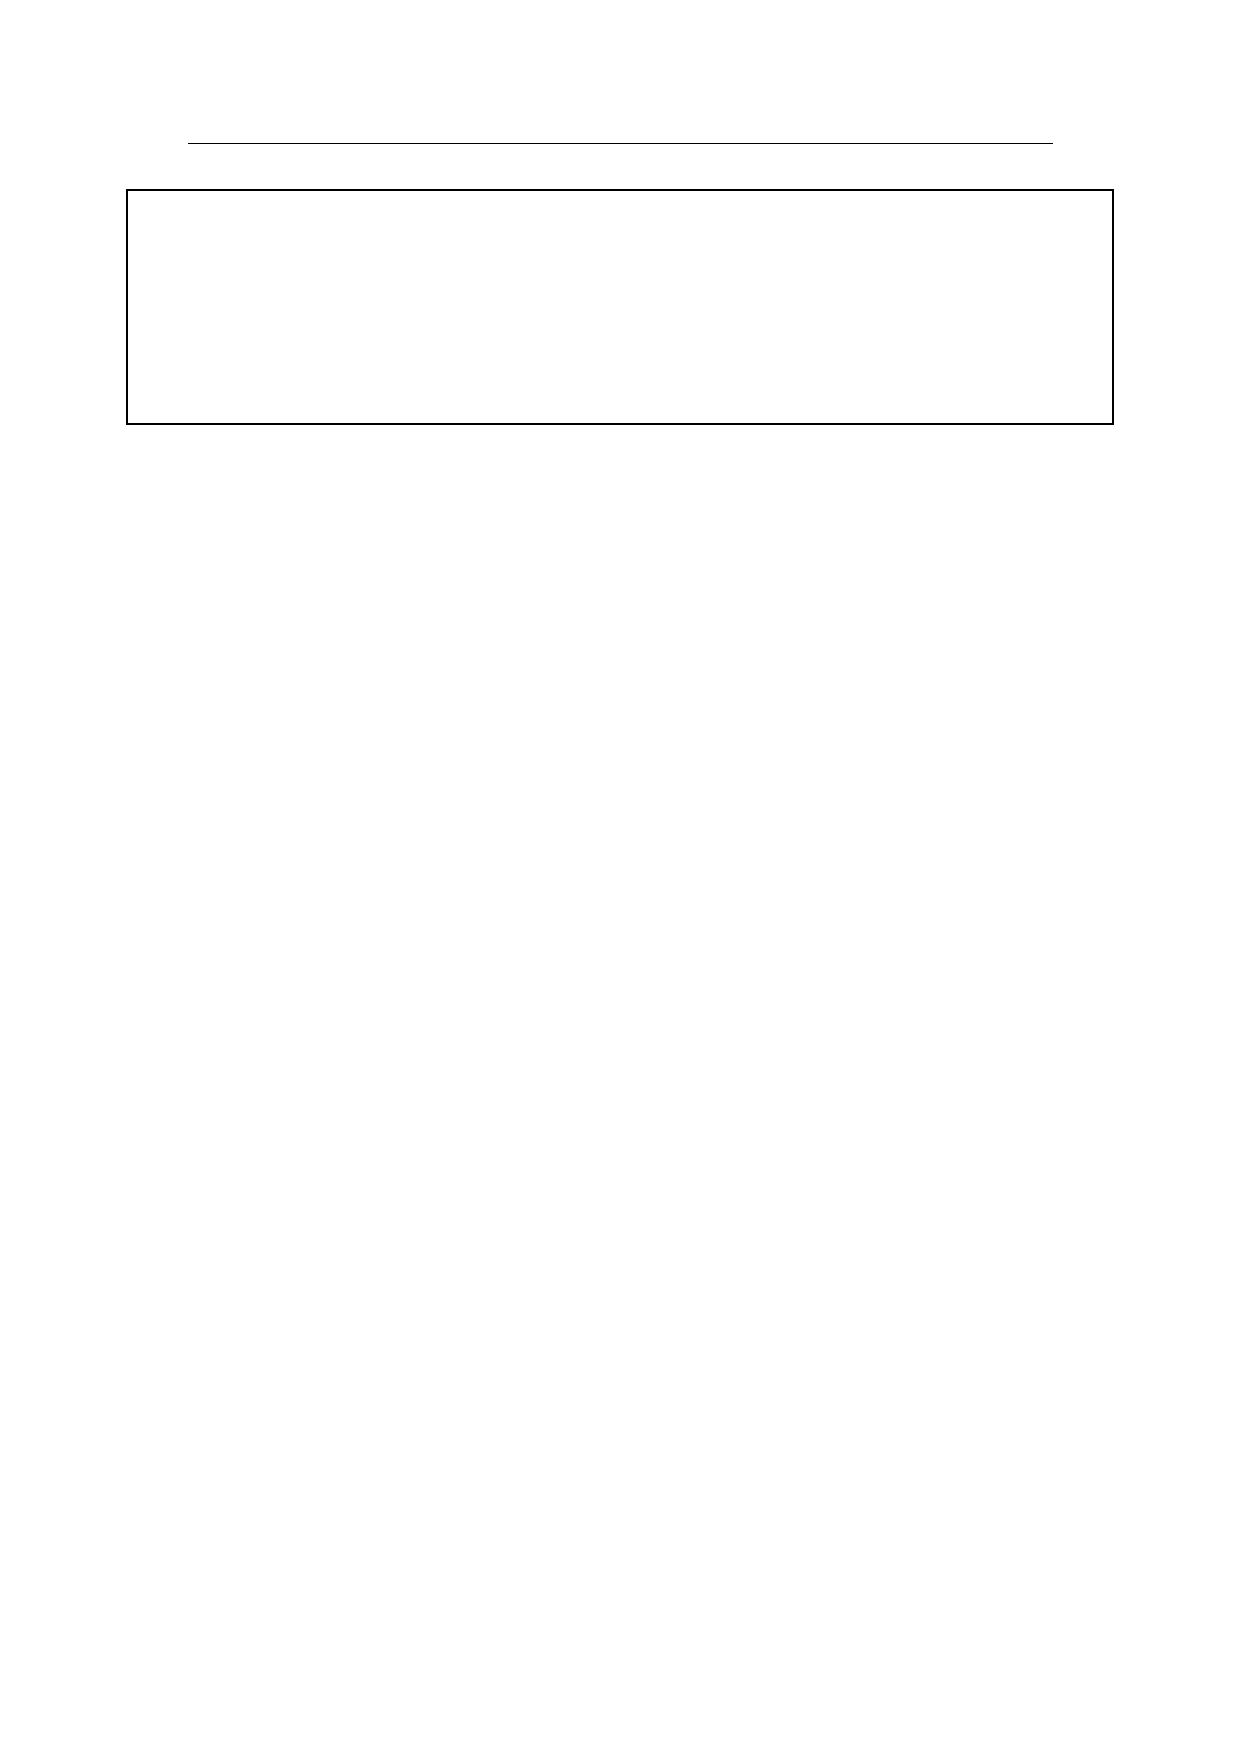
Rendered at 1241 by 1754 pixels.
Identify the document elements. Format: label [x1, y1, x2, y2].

table_cell [128, 191, 1112, 423]
